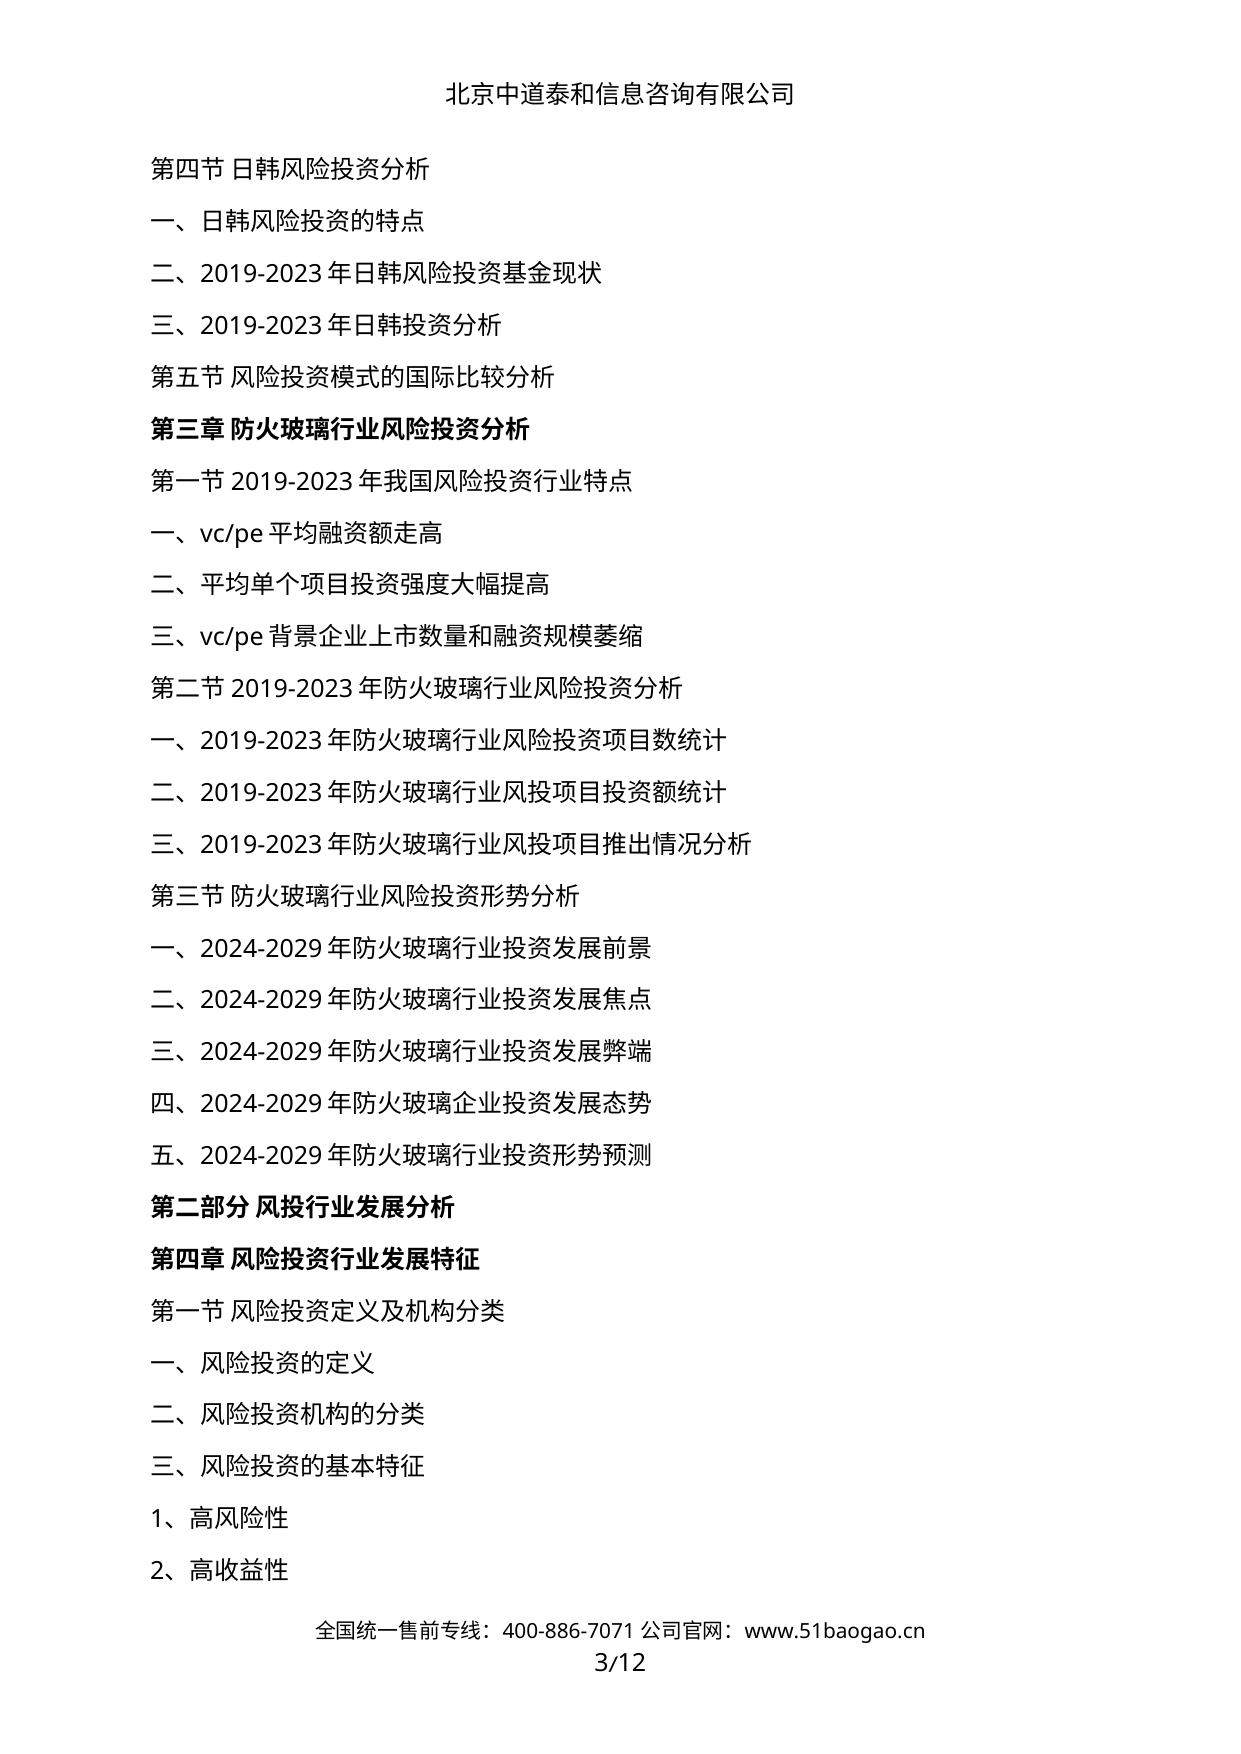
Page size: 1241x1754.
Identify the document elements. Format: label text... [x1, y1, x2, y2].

text 三、2019-2023年防火玻璃行业风投项目推出情况分析 [150, 824, 1090, 861]
text 二、2024-2029年防火玻璃行业投资发展焦点 [150, 980, 1090, 1016]
text 一、2024-2029年防火玻璃行业投资发展前景 [150, 928, 1090, 964]
text 第一节 2019-2023年我国风险投资行业特点 [150, 461, 1090, 497]
text 第一节 风险投资定义及机构分类 [150, 1291, 1090, 1327]
text 第三章 防火玻璃行业风险投资分析 [150, 409, 1090, 446]
text 一、2019-2023年防火玻璃行业风险投资项目数统计 [150, 721, 1090, 757]
text 第三节 防火玻璃行业风险投资形势分析 [150, 876, 1090, 912]
text 第二部分 风投行业发展分析 [150, 1187, 1090, 1224]
text 第二节 2019-2023年防火玻璃行业风险投资分析 [150, 669, 1090, 705]
text 二、平均单个项目投资强度大幅提高 [150, 565, 1090, 601]
text 第五节 风险投资模式的国际比较分析 [150, 357, 1090, 394]
text 三、vc/pe背景企业上市数量和融资规模萎缩 [150, 617, 1090, 653]
text 二、2019-2023年防火玻璃行业风投项目投资额统计 [150, 772, 1090, 809]
text 2、高收益性 [150, 1551, 1090, 1587]
text 三、风险投资的基本特征 [150, 1447, 1090, 1483]
text 二、风险投资机构的分类 [150, 1395, 1090, 1431]
text 三、2024-2029年防火玻璃行业投资发展弊端 [150, 1032, 1090, 1068]
text 第四章 风险投资行业发展特征 [150, 1239, 1090, 1276]
text 1、高风险性 [150, 1499, 1090, 1535]
text 五、2024-2029年防火玻璃行业投资形势预测 [150, 1136, 1090, 1172]
text 三、2019-2023年日韩投资分析 [150, 306, 1090, 342]
text 二、2019-2023年日韩风险投资基金现状 [150, 254, 1090, 290]
text 一、vc/pe平均融资额走高 [150, 513, 1090, 549]
text 一、日韩风险投资的特点 [150, 202, 1090, 238]
text 一、风险投资的定义 [150, 1343, 1090, 1379]
text 第四节 日韩风险投资分析 [150, 150, 1090, 186]
text 四、2024-2029年防火玻璃企业投资发展态势 [150, 1084, 1090, 1120]
